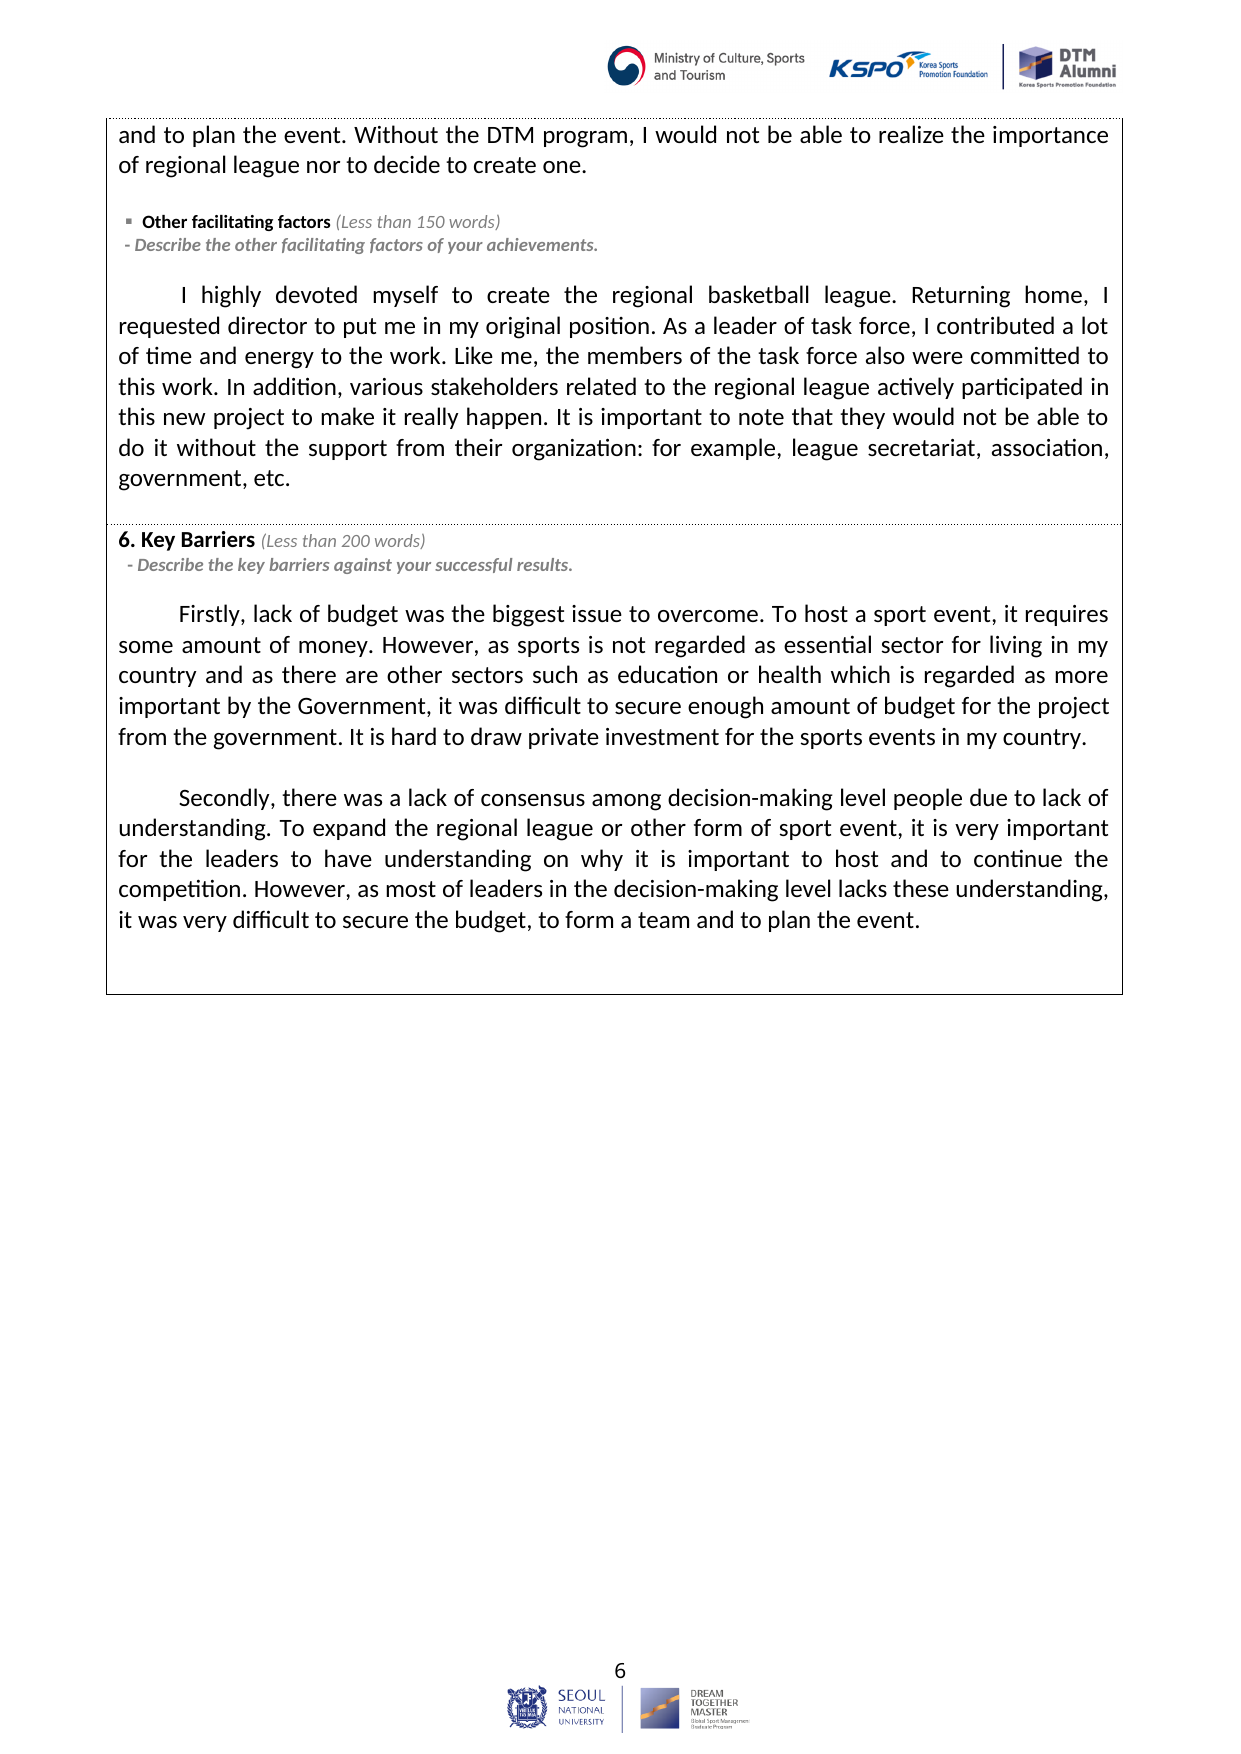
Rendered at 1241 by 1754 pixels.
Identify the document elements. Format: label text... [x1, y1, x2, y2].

picture [603, 40, 1123, 93]
picture [507, 1685, 750, 1733]
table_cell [107, 118, 1122, 524]
table_cell 6. Key Barriers (Less than 200 words) - Describe the key barriers against your successful results. Firstly, lack of budget was the biggest issue to overcome. To host a sport event, it requires some amount of money. However, as sports is not regarded as essential sector for living in my country and as there are other sectors such as education or health which is regarded as more important by the Government, it was difficult to secure enough amount of budget for the project from the government. It is hard to draw private investment for the sports events in my country. Secondly, there was a lack of consensus among decision-making level people due to lack of understanding. To expand the regional league or other form of sport event, it is very important for the leaders to have understanding on why it is important to host and to continue the competition. However, as most of leaders in the decision-making level lacks these understanding, it was very difficult to secure the budget, to form a team and to plan the event. [107, 524, 1122, 994]
